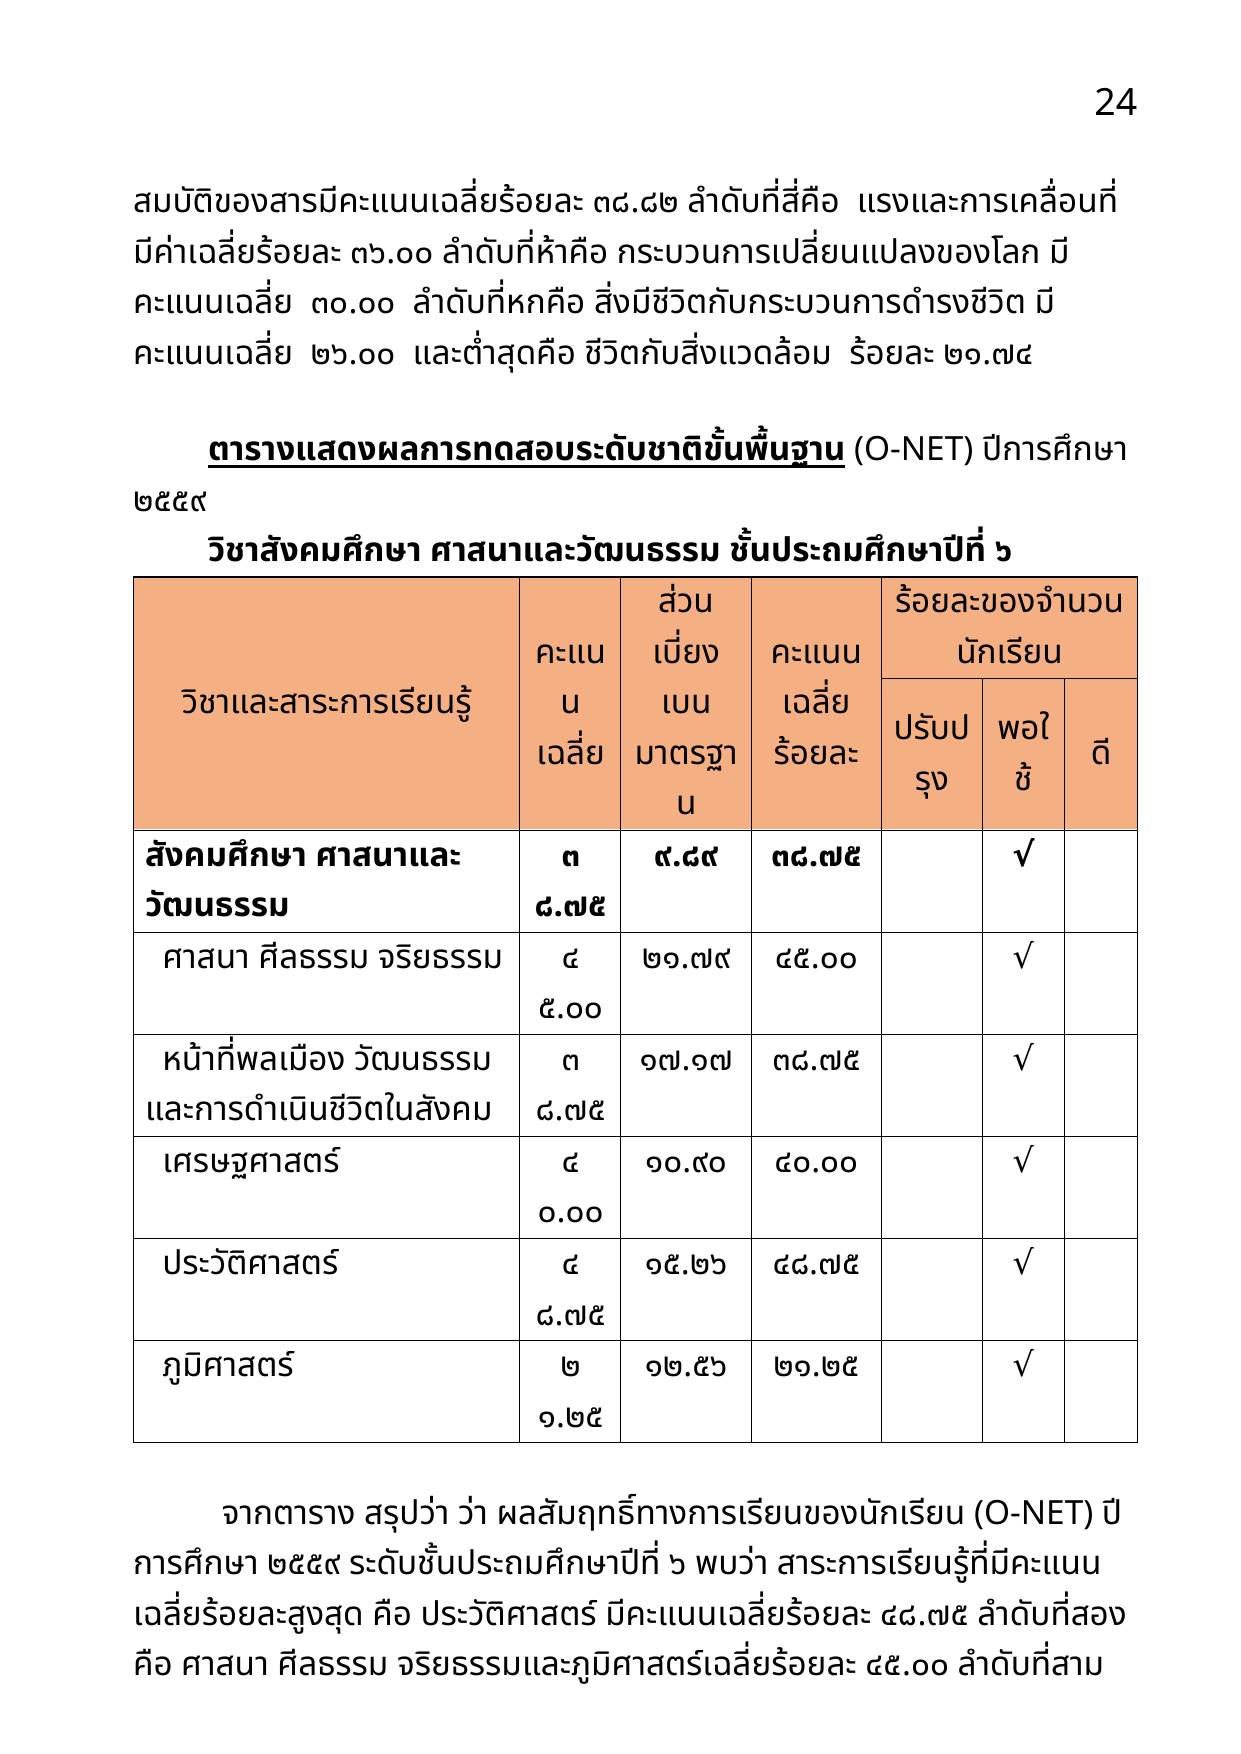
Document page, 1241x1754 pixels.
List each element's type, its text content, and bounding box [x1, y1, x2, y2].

table_cell √ [983, 933, 1064, 1034]
table_cell [1065, 933, 1137, 1034]
table_cell ๔๕.๐๐ [520, 933, 620, 1034]
table_cell √ [983, 1341, 1064, 1442]
table_cell ๙.๘๙ [621, 831, 751, 932]
table_cell [882, 1035, 982, 1136]
text ตารางแสดงผลการทดสอบระดับชาติขั้นพื้นฐาน (O-NET) ปีการศึกษา ๒๕๕๙ [133, 425, 1137, 526]
table_cell ดี [1065, 679, 1137, 829]
table_cell ๓๘.๗๕ [520, 831, 620, 932]
table_cell √ [983, 1239, 1064, 1340]
table_cell ๓๘.๗๕ [752, 1035, 881, 1136]
table_cell [1065, 1239, 1137, 1340]
table_cell ๒๑.๒๕ [520, 1341, 620, 1442]
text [133, 1488, 1137, 1691]
table_cell ภูมิศาสตร์ [134, 1341, 519, 1442]
table_cell ๒๑.๒๕ [752, 1341, 881, 1442]
table_cell [1065, 1035, 1137, 1136]
table_cell พอใช้ [983, 679, 1064, 829]
table_cell [882, 933, 982, 1034]
table_header คะแนน เฉลี่ย [520, 578, 620, 829]
table_cell ปรับปรุง [882, 679, 982, 829]
table_cell เศรษฐศาสตร์ [134, 1137, 519, 1238]
table_cell ๓๘.๗๕ [520, 1035, 620, 1136]
table_cell ๔๐.๐๐ [520, 1137, 620, 1238]
table_cell [1065, 1137, 1137, 1238]
table_cell [1065, 1341, 1137, 1442]
table_cell ๔๘.๗๕ [520, 1239, 620, 1340]
table_cell ๑๕.๒๖ [621, 1239, 751, 1340]
table_cell ๔๘.๗๕ [752, 1239, 881, 1340]
table_cell ๔๐.๐๐ [752, 1137, 881, 1238]
table_cell สังคมศึกษา ศาสนาและวัฒนธรรม [134, 831, 519, 932]
table_cell [882, 1239, 982, 1340]
text วิชาสังคมศึกษา ศาสนาและวัฒนธรรม ชั้นประถมศึกษาปีที่ ๖ [133, 526, 1137, 576]
table_header คะแนนเฉลี่ย ร้อยละ [752, 578, 881, 829]
table_cell ๑๐.๙๐ [621, 1137, 751, 1238]
table_header ส่วนเบี่ยงเบนมาตรฐาน [621, 578, 751, 829]
table_cell √ [983, 831, 1064, 932]
table_cell ศาสนา ศีลธรรม จริยธรรม [134, 933, 519, 1034]
table_cell ๑๒.๕๖ [621, 1341, 751, 1442]
table_cell ประวัติศาสตร์ [134, 1239, 519, 1340]
table_header ร้อยละของจำนวนนักเรียน [882, 578, 1137, 678]
table_cell ๓๘.๗๕ [752, 831, 881, 932]
table_cell [1065, 831, 1137, 932]
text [133, 177, 1137, 379]
table_cell หน้าที่พลเมือง วัฒนธรรมและการดำเนินชีวิตในสังคม [134, 1035, 519, 1136]
table_cell ๒๑.๗๙ [621, 933, 751, 1034]
table_cell [882, 1137, 982, 1238]
table_cell ๑๗.๑๗ [621, 1035, 751, 1136]
table_cell √ [983, 1035, 1064, 1136]
table_cell ๔๕.๐๐ [752, 933, 881, 1034]
table_header วิชาและสาระการเรียนรู้ [134, 578, 519, 829]
table_cell [882, 1341, 982, 1442]
table_cell √ [983, 1137, 1064, 1238]
table_cell [882, 831, 982, 932]
